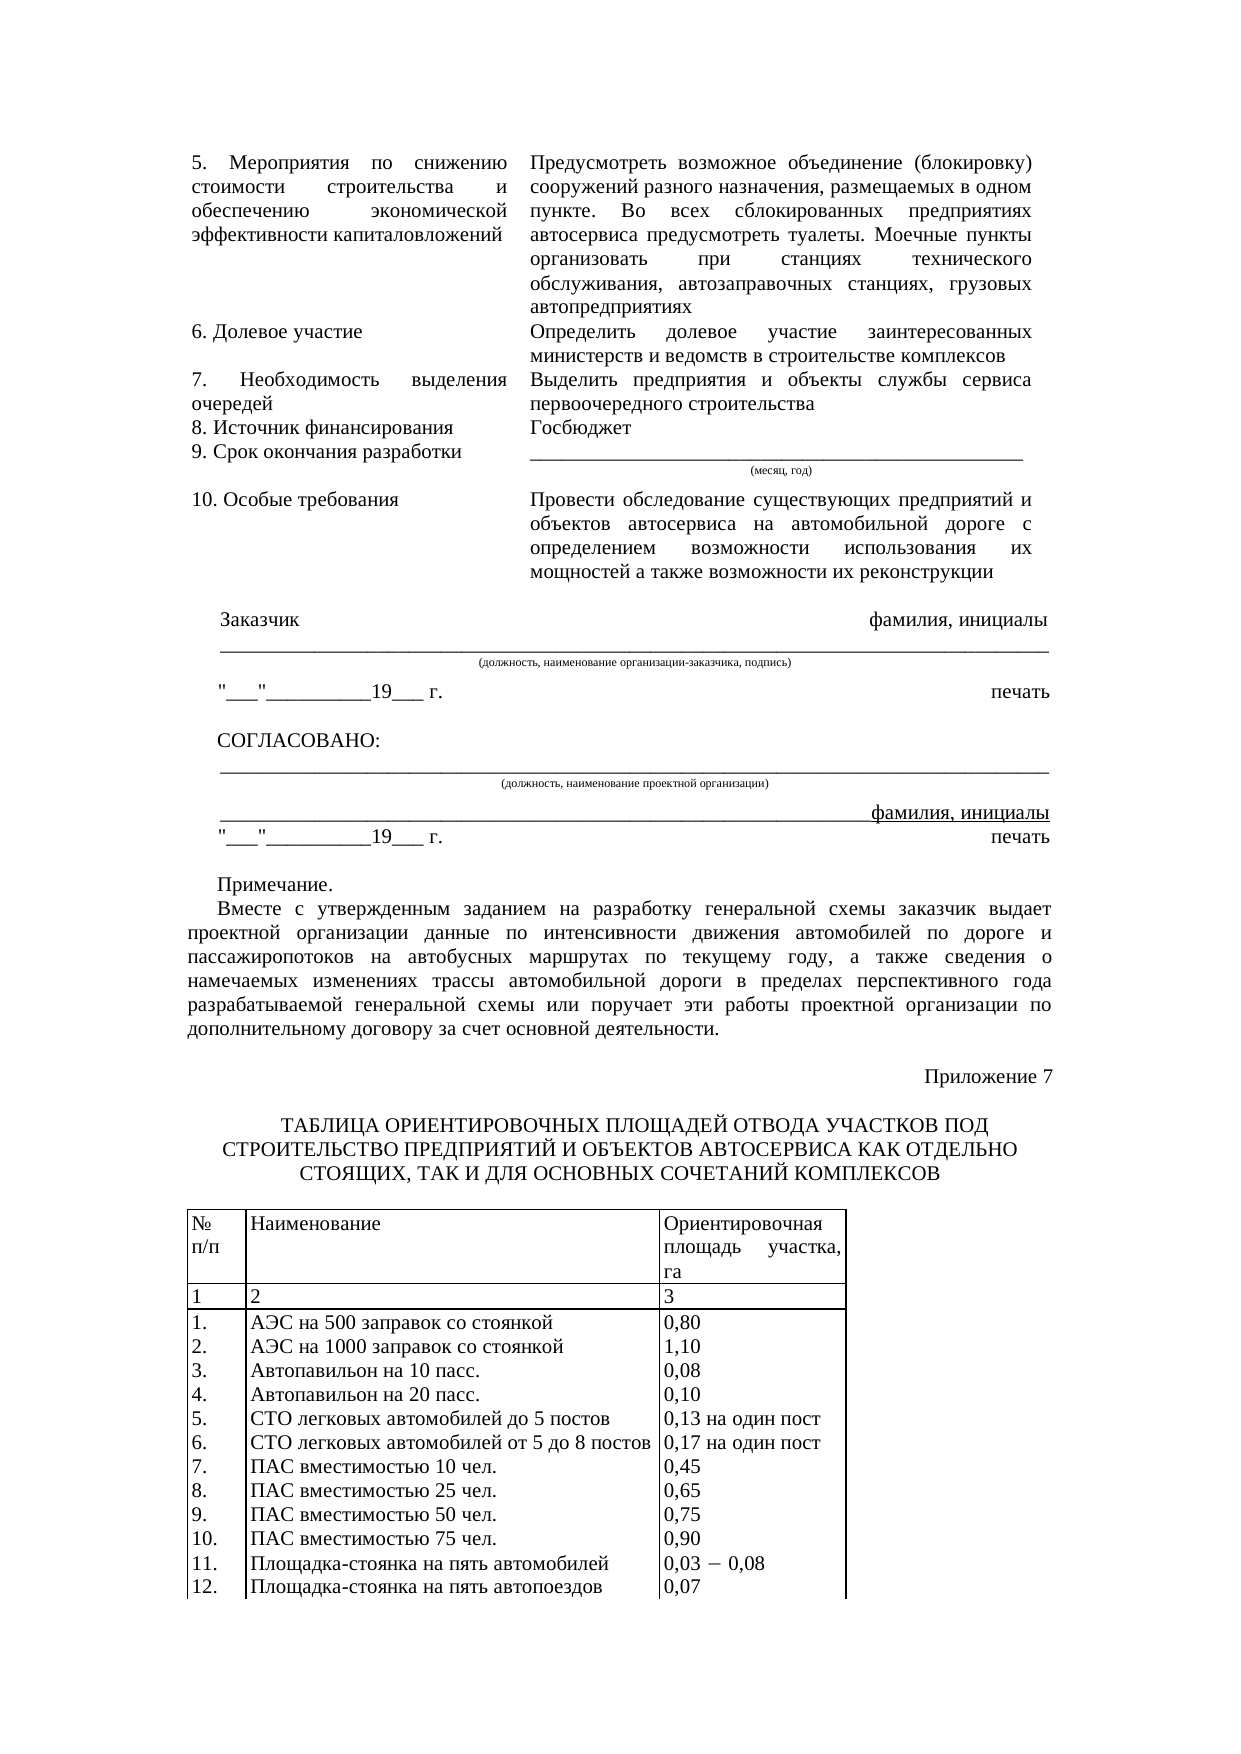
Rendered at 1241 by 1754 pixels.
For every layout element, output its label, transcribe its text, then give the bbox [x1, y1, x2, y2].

table_cell АЭС на 500 заправок со стоянкой [247, 1310, 659, 1334]
table_cell 1 [188, 1284, 245, 1308]
table_cell Предусмотреть возможное объединение (блокировку) сооружений разного назначения, размещаемых в одном пункте. Во всех сблокированных предприятиях автосервиса предусмотреть туалеты. Моечные пункты организовать при станциях технического обслуживания, автозаправочных станциях, грузовых автопредприятиях [519, 150, 1044, 318]
table_cell 2. [188, 1334, 245, 1358]
table_cell 0,03 0,08 [660, 1550, 845, 1574]
table_cell 3 [660, 1284, 845, 1308]
table_cell 0,07 [660, 1574, 845, 1598]
table_cell 10. [188, 1526, 245, 1550]
table_cell ПАС вместимостью 25 чел. [247, 1478, 659, 1502]
text "___"__________19___ г. печать [187, 679, 1053, 703]
table_cell 7. Необходимость выделения очередей [180, 367, 518, 415]
table_cell ПАС вместимостью 50 чел. [247, 1502, 659, 1526]
table_cell 11. [188, 1550, 245, 1574]
table_cell Площадка-стоянка на пять автопоездов [247, 1574, 659, 1598]
table_cell 5. Мероприятия по снижению стоимости строительства и обеспечению экономической эффективности капиталовложений [180, 150, 518, 318]
table_cell 0,17 на один пост [660, 1430, 845, 1454]
table_cell 8. [188, 1478, 245, 1502]
table_cell 0,45 [660, 1454, 845, 1478]
table_cell 10. Особые требования [180, 487, 518, 583]
table_cell ПАС вместимостью 10 чел. [247, 1454, 659, 1478]
table_cell АЭС на 1000 заправок со стоянкой [247, 1334, 659, 1358]
table_cell 0,80 [660, 1310, 845, 1334]
table_cell Площадка-стоянка на пять автомобилей [247, 1550, 659, 1574]
table_cell 0,13 на один пост [660, 1406, 845, 1430]
table_cell 12. [188, 1574, 245, 1598]
table_cell Выделить предприятия и объекты службы сервиса первоочередного строительства [519, 367, 1044, 415]
table_cell 6. Долевое участие [180, 319, 518, 367]
table_cell 5. [188, 1406, 245, 1430]
table_cell ПАС вместимостью 75 чел. [247, 1526, 659, 1550]
table_cell 8. Источник финансирования [180, 415, 518, 439]
text Вместе с утвержденным заданием на разработку генеральной схемы заказчик выдает проектной организации данные по интенсивности движения автомобилей по дороге и пассажиропотоков на автобусных маршрутах по текущему году, а также сведения о намечаемых изменениях трассы автомобильной дороги в пределах перспективного года разрабатываемой генеральной схемы или поручает эти работы проектной организации по дополнительному договору за счет основной деятельности. [187, 896, 1053, 1040]
table_header Наименование [247, 1210, 659, 1282]
table_cell _______________________________________________ (месяц, год) [519, 439, 1044, 487]
text ТАБЛИЦА ОРИЕНТИРОВОЧНЫХ ПЛОЩАДЕЙ ОТВОДА УЧАСТКОВ ПОД СТРОИТЕЛЬСТВО ПРЕДПРИЯТИЙ И ОБЪЕКТОВ АВТОСЕРВИСА КАК ОТДЕЛЬНО СТОЯЩИХ, ТАК И ДЛЯ ОСНОВНЫХ СОЧЕТАНИЙ КОМПЛЕКСОВ [187, 1112, 1053, 1185]
table_cell 7. [188, 1454, 245, 1478]
table_cell 6. [188, 1430, 245, 1454]
text Примечание. [187, 872, 1053, 896]
table_header № п/п [188, 1210, 245, 1282]
table_cell СТО легковых автомобилей от 5 до 8 постов [247, 1430, 659, 1454]
table_cell 4. [188, 1382, 245, 1406]
table_cell Автопавильон на 20 пасс. [247, 1382, 659, 1406]
table_cell Госбюджет [519, 415, 1044, 439]
table_cell Провести обследование существующих предприятий и объектов автосервиса на автомобильной дороге с определением возможности использования их мощностей а также возможности их реконструкции [519, 487, 1044, 583]
text (должность, наименование проектной организации) [187, 776, 1053, 800]
text "___"__________19___ г. печать [187, 824, 1053, 848]
table_cell 0,10 [660, 1382, 845, 1406]
text СОГЛАСОВАНО: [187, 727, 1053, 752]
table_cell 0,90 [660, 1526, 845, 1550]
text Заказчик фамилия, инициалы [187, 607, 1053, 631]
text Приложение 7 [187, 1064, 1053, 1088]
table_header Ориентировочная площадь участка, га [660, 1210, 845, 1282]
text (должность, наименование организации-заказчика, подпись) [187, 655, 1053, 679]
table_cell 1. [188, 1310, 245, 1334]
text _______________________________________________________________________________ [187, 631, 1053, 655]
table_cell СТО легковых автомобилей до 5 постов [247, 1406, 659, 1430]
table_cell 2 [247, 1284, 659, 1308]
table_cell 1,10 [660, 1334, 845, 1358]
table_cell 0,08 [660, 1358, 845, 1382]
table_cell 0,75 [660, 1502, 845, 1526]
table_cell 9. [188, 1502, 245, 1526]
table_cell 9. Срок окончания разработки [180, 439, 518, 487]
table_cell 3. [188, 1358, 245, 1382]
text ______________________________________________________________фамилия, инициалы [187, 800, 1053, 824]
table_cell Автопавильон на 10 пасс. [247, 1358, 659, 1382]
text _______________________________________________________________________________ [187, 752, 1053, 776]
table_cell Определить долевое участие заинтересованных министерств и ведомств в строительстве комплексов [519, 319, 1044, 367]
table_cell 0,65 [660, 1478, 845, 1502]
